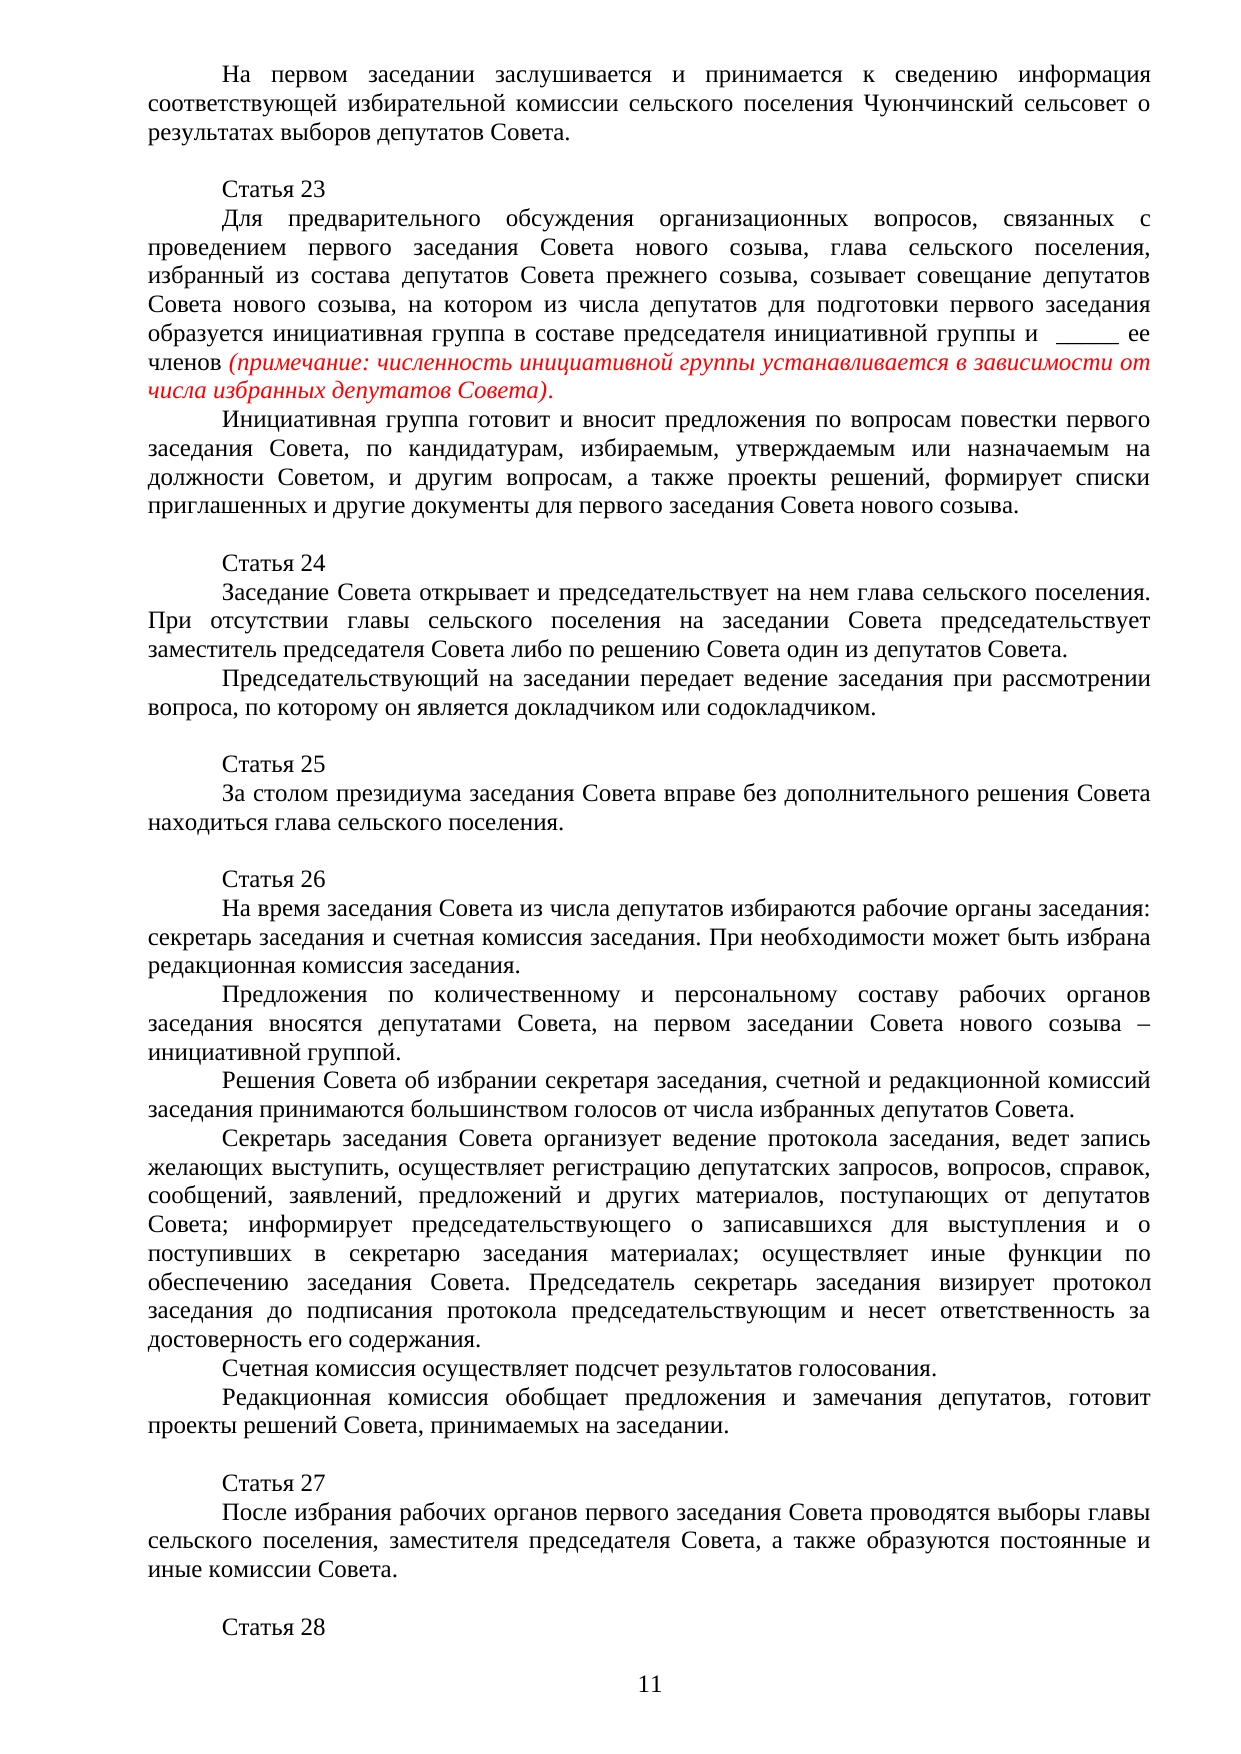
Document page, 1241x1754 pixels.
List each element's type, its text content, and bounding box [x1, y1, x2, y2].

text Статья 27 [148, 1468, 1152, 1497]
text Редакционная комиссия обобщает предложения и замечания депутатов, готовит проекты решений Совета, принимаемых на заседании. [148, 1382, 1152, 1439]
text Заседание Совета открывает и председательствует на нем глава сельского поселения. При отсутствии главы сельского поселения на заседании Совета председательствует заместитель председателя Совета либо по решению Совета один из депутатов Совета. [148, 577, 1152, 663]
text Счетная комиссия осуществляет подсчет результатов голосования. [148, 1353, 1152, 1382]
text Для предварительного обсуждения организационных вопросов, связанных с проведением первого заседания Совета нового созыва, глава сельского поселения, избранный из состава депутатов Совета прежнего созыва, созывает совещание депутатов Совета нового созыва, на котором из числа депутатов для подготовки первого заседания образуется инициативная группа в составе председателя инициативной группы и _____ ее членов (примечание: численность инициативной группы устанавливается в зависимости от числа избранных депутатов Совета). [148, 203, 1152, 404]
text Предложения по количественному и персональному составу рабочих органов заседания вносятся депутатами Совета, на первом заседании Совета нового созыва – инициативной группой. [148, 979, 1152, 1065]
text На первом заседании заслушивается и принимается к сведению информация соответствующей избирательной комиссии сельского поселения Чуюнчинский сельсовет о результатах выборов депутатов Совета. [148, 59, 1152, 145]
text После избрания рабочих органов первого заседания Совета проводятся выборы главы сельского поселения, заместителя председателя Совета, а также образуются постоянные и иные комиссии Совета. [148, 1497, 1152, 1583]
text Председательствующий на заседании передает ведение заседания при рассмотрении вопроса, по которому он является докладчиком или содокладчиком. [148, 663, 1152, 720]
text Инициативная группа готовит и вносит предложения по вопросам повестки первого заседания Совета, по кандидатурам, избираемым, утверждаемым или назначаемым на должности Советом, и другим вопросам, а также проекты решений, формирует списки приглашенных и другие документы для первого заседания Совета нового созыва. [148, 404, 1152, 519]
text Статья 28 [148, 1612, 1152, 1640]
text Статья 24 [148, 548, 1152, 577]
text Статья 23 [148, 174, 1152, 203]
text Секретарь заседания Совета организует ведение протокола заседания, ведет запись желающих выступить, осуществляет регистрацию депутатских запросов, вопросов, справок, сообщений, заявлений, предложений и других материалов, поступающих от депутатов Совета; информирует председательствующего о записавшихся для выступления и о поступивших в секретарю заседания материалах; осуществляет иные функции по обеспечению заседания Совета. Председатель секретарь заседания визирует протокол заседания до подписания протокола председательствующим и несет ответственность за достоверность его содержания. [148, 1123, 1152, 1353]
text Решения Совета об избрании секретаря заседания, счетной и редакционной комиссий заседания принимаются большинством голосов от числа избранных депутатов Совета. [148, 1065, 1152, 1123]
text Статья 25 [148, 749, 1152, 778]
text На время заседания Совета из числа депутатов избираются рабочие органы заседания: секретарь заседания и счетная комиссия заседания. При необходимости может быть избрана редакционная комиссия заседания. [148, 893, 1152, 979]
text За столом президиума заседания Совета вправе без дополнительного решения Совета находиться глава сельского поселения. [148, 778, 1152, 835]
text Статья 26 [148, 864, 1152, 893]
